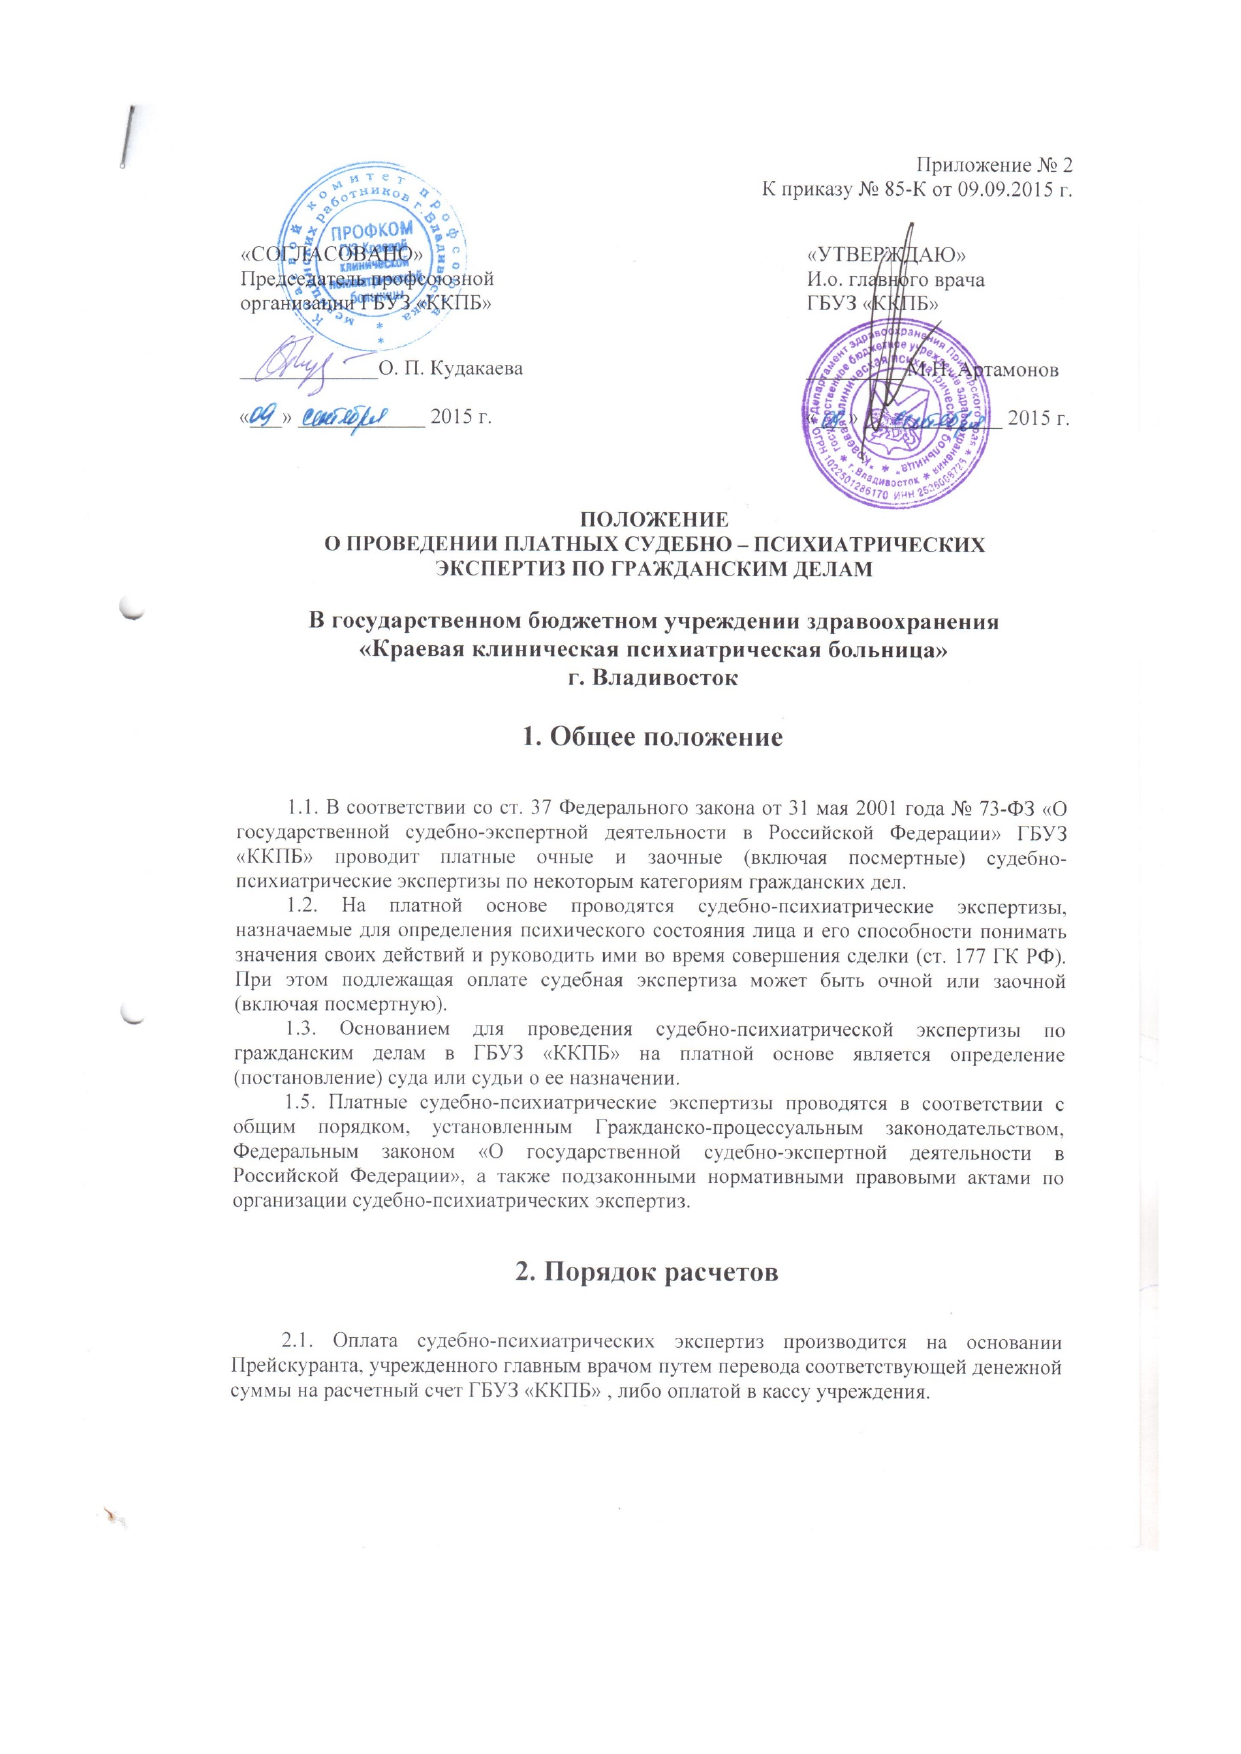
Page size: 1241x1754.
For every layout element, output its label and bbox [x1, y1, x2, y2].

picture [75, 75, 1164, 1574]
